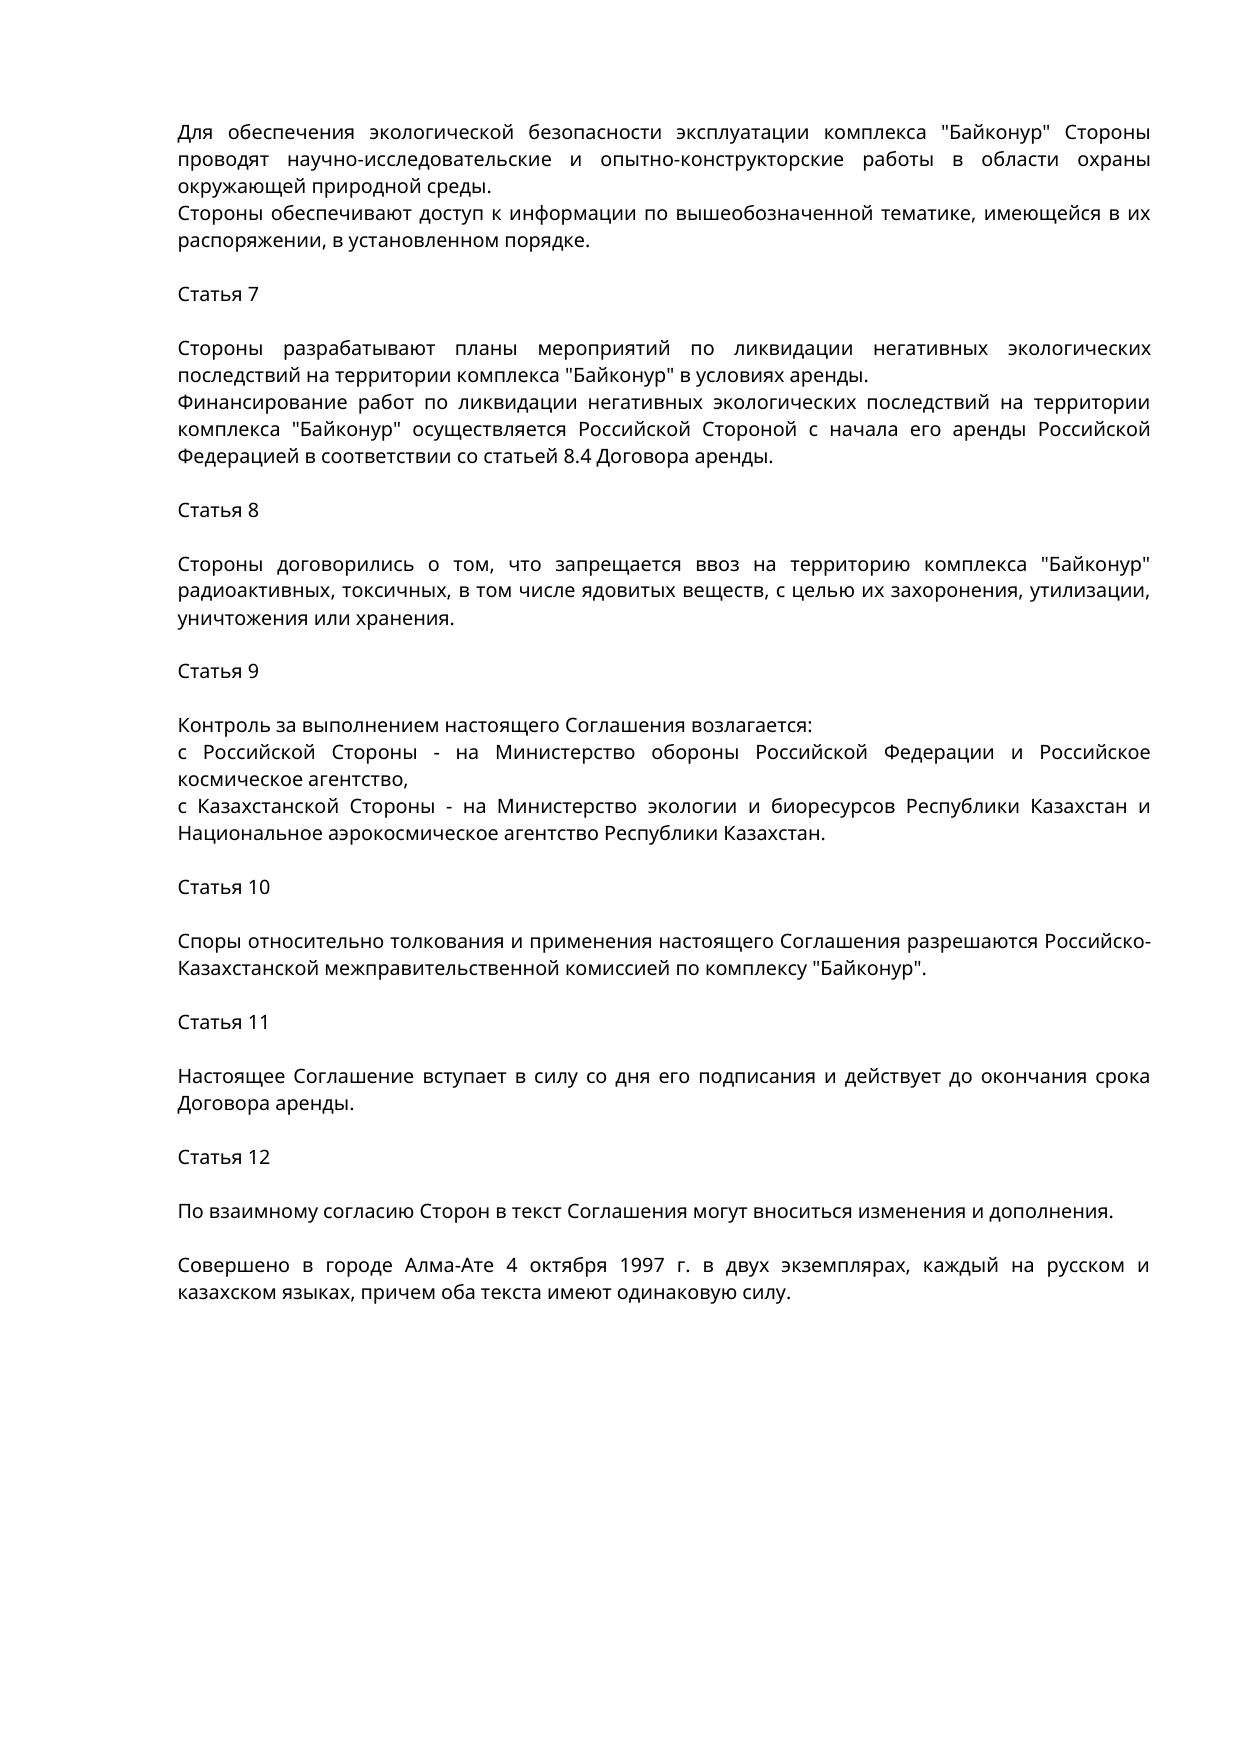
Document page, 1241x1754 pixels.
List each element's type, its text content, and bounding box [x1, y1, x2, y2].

text с Казахстанской Стороны - на Министерство экологии и биоресурсов Республики Казахстан и Национальное аэрокосмическое агентство Республики Казахстан. [177, 793, 1152, 847]
text с Российской Стороны - на Министерство обороны Российской Федерации и Российское космическое агентство, [177, 739, 1152, 793]
text По взаимному согласию Сторон в текст Соглашения могут вноситься изменения и дополнения. [177, 1197, 1152, 1224]
text Статья 11 [177, 1008, 1152, 1035]
text Контроль за выполнением настоящего Соглашения возлагается: [177, 712, 1152, 739]
text Финансирование работ по ликвидации негативных экологических последствий на территории комплекса "Байконур" осуществляется Российской Стороной с начала его аренды Российской Федерацией в соответствии со статьей 8.4 Договора аренды. [177, 388, 1152, 469]
text Статья 7 [177, 280, 1152, 307]
text Настоящее Соглашение вступает в силу со дня его подписания и действует до окончания срока Договора аренды. [177, 1062, 1152, 1116]
text Споры относительно толкования и применения настоящего Соглашения разрешаются Российско-Казахстанской межправительственной комиссией по комплексу "Байконур". [177, 927, 1152, 981]
text Стороны разрабатывают планы мероприятий по ликвидации негативных экологических последствий на территории комплекса "Байконур" в условиях аренды. [177, 334, 1152, 388]
text Совершено в городе Алма-Ате 4 октября 1997 г. в двух экземплярах, каждый на русском и казахском языках, причем оба текста имеют одинаковую силу. [177, 1251, 1152, 1305]
text Стороны обеспечивают доступ к информации по вышеобозначенной тематике, имеющейся в их распоряжении, в установленном порядке. [177, 199, 1152, 253]
text Статья 12 [177, 1143, 1152, 1170]
text Стороны договорились о том, что запрещается ввоз на территорию комплекса "Байконур" радиоактивных, токсичных, в том числе ядовитых веществ, с целью их захоронения, утилизации, уничтожения или хранения. [177, 550, 1152, 631]
text Статья 10 [177, 873, 1152, 901]
text Статья 9 [177, 658, 1152, 685]
text Статья 8 [177, 496, 1152, 523]
text Для обеспечения экологической безопасности эксплуатации комплекса "Байконур" Стороны проводят научно-исследовательские и опытно-конструкторские работы в области охраны окружающей природной среды. [177, 118, 1152, 199]
